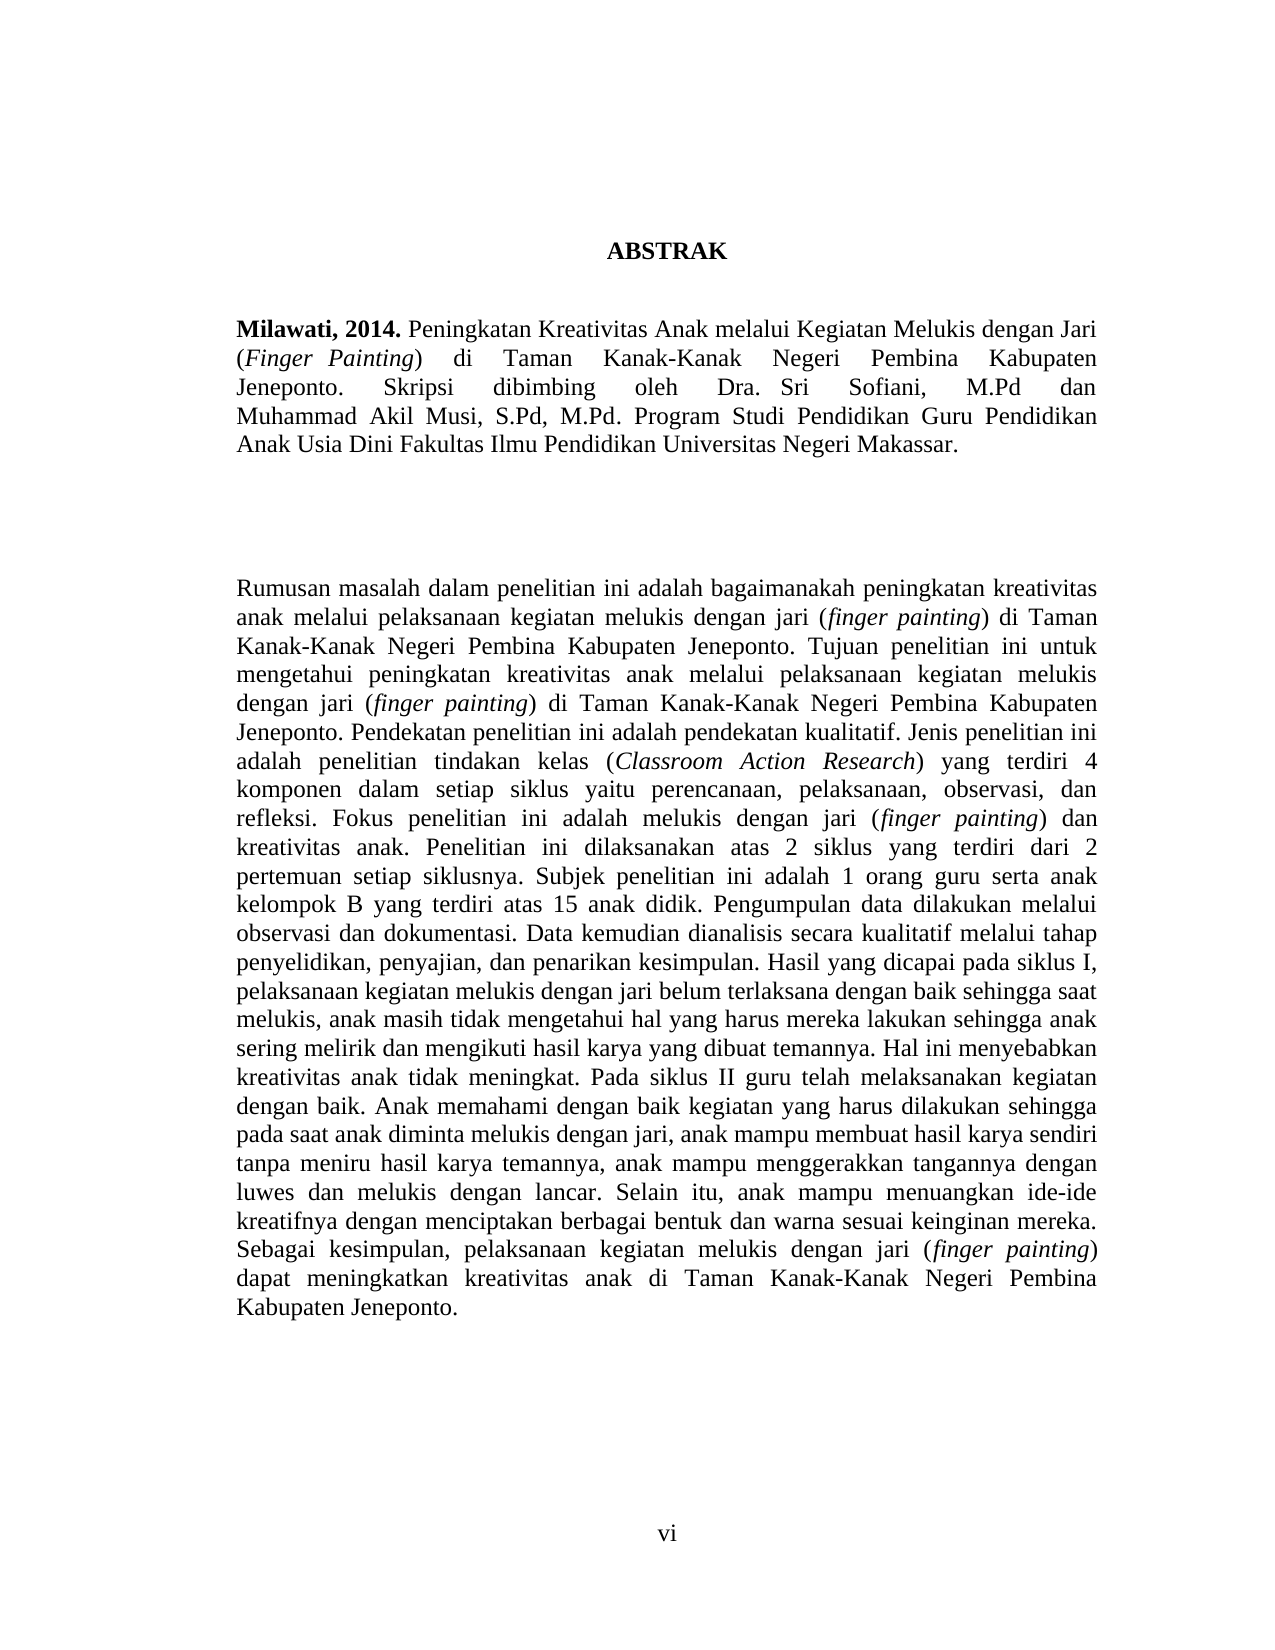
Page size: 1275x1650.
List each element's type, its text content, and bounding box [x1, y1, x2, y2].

text Milawati, 2014. Peningkatan Kreativitas Anak melalui Kegiatan Melukis dengan Jari (Finger Painting) di Taman Kanak-Kanak Negeri Pembina Kabupaten Jeneponto. Skripsi dibimbing oleh Dra. Sri Sofiani, M.Pd dan Muhammad Akil Musi, S.Pd, M.Pd. Program Studi Pendidikan Guru Pendidikan Anak Usia Dini Fakultas Ilmu Pendidikan Universitas Negeri Makassar. [236, 314, 1098, 458]
text ABSTRAK [236, 236, 1098, 265]
text Rumusan masalah dalam penelitian ini adalah bagaimanakah peningkatan kreativitas anak melalui pelaksanaan kegiatan melukis dengan jari (finger painting) di Taman Kanak-Kanak Negeri Pembina Kabupaten Jeneponto. Tujuan penelitian ini untuk mengetahui peningkatan kreativitas anak melalui pelaksanaan kegiatan melukis dengan jari (finger painting) di Taman Kanak-Kanak Negeri Pembina Kabupaten Jeneponto. Pendekatan penelitian ini adalah pendekatan kualitatif. Jenis penelitian ini adalah penelitian tindakan kelas (Classroom Action Research) yang terdiri 4 komponen dalam setiap siklus yaitu perencanaan, pelaksanaan, observasi, dan refleksi. Fokus penelitian ini adalah melukis dengan jari (finger painting) dan kreativitas anak. Penelitian ini dilaksanakan atas 2 siklus yang terdiri dari 2 pertemuan setiap siklusnya. Subjek penelitian ini adalah 1 orang guru serta anak kelompok B yang terdiri atas 15 anak didik. Pengumpulan data dilakukan melalui observasi dan dokumentasi. Data kemudian dianalisis secara kualitatif melalui tahap penyelidikan, penyajian, dan penarikan kesimpulan. Hasil yang dicapai pada siklus I, pelaksanaan kegiatan melukis dengan jari belum terlaksana dengan baik sehingga saat melukis, anak masih tidak mengetahui hal yang harus mereka lakukan sehingga anak sering melirik dan mengikuti hasil karya yang dibuat temannya. Hal ini menyebabkan kreativitas anak tidak meningkat. Pada siklus II guru telah melaksanakan kegiatan dengan baik. Anak memahami dengan baik kegiatan yang harus dilakukan sehingga pada saat anak diminta melukis dengan jari, anak mampu membuat hasil karya sendiri tanpa meniru hasil karya temannya, anak mampu menggerakkan tangannya dengan luwes dan melukis dengan lancar. Selain itu, anak mampu menuangkan ide-ide kreatifnya dengan menciptakan berbagai bentuk dan warna sesuai keinginan mereka. Sebagai kesimpulan, pelaksanaan kegiatan melukis dengan jari (finger painting) dapat meningkatkan kreativitas anak di Taman Kanak-Kanak Negeri Pembina Kabupaten Jeneponto. [236, 573, 1098, 1321]
